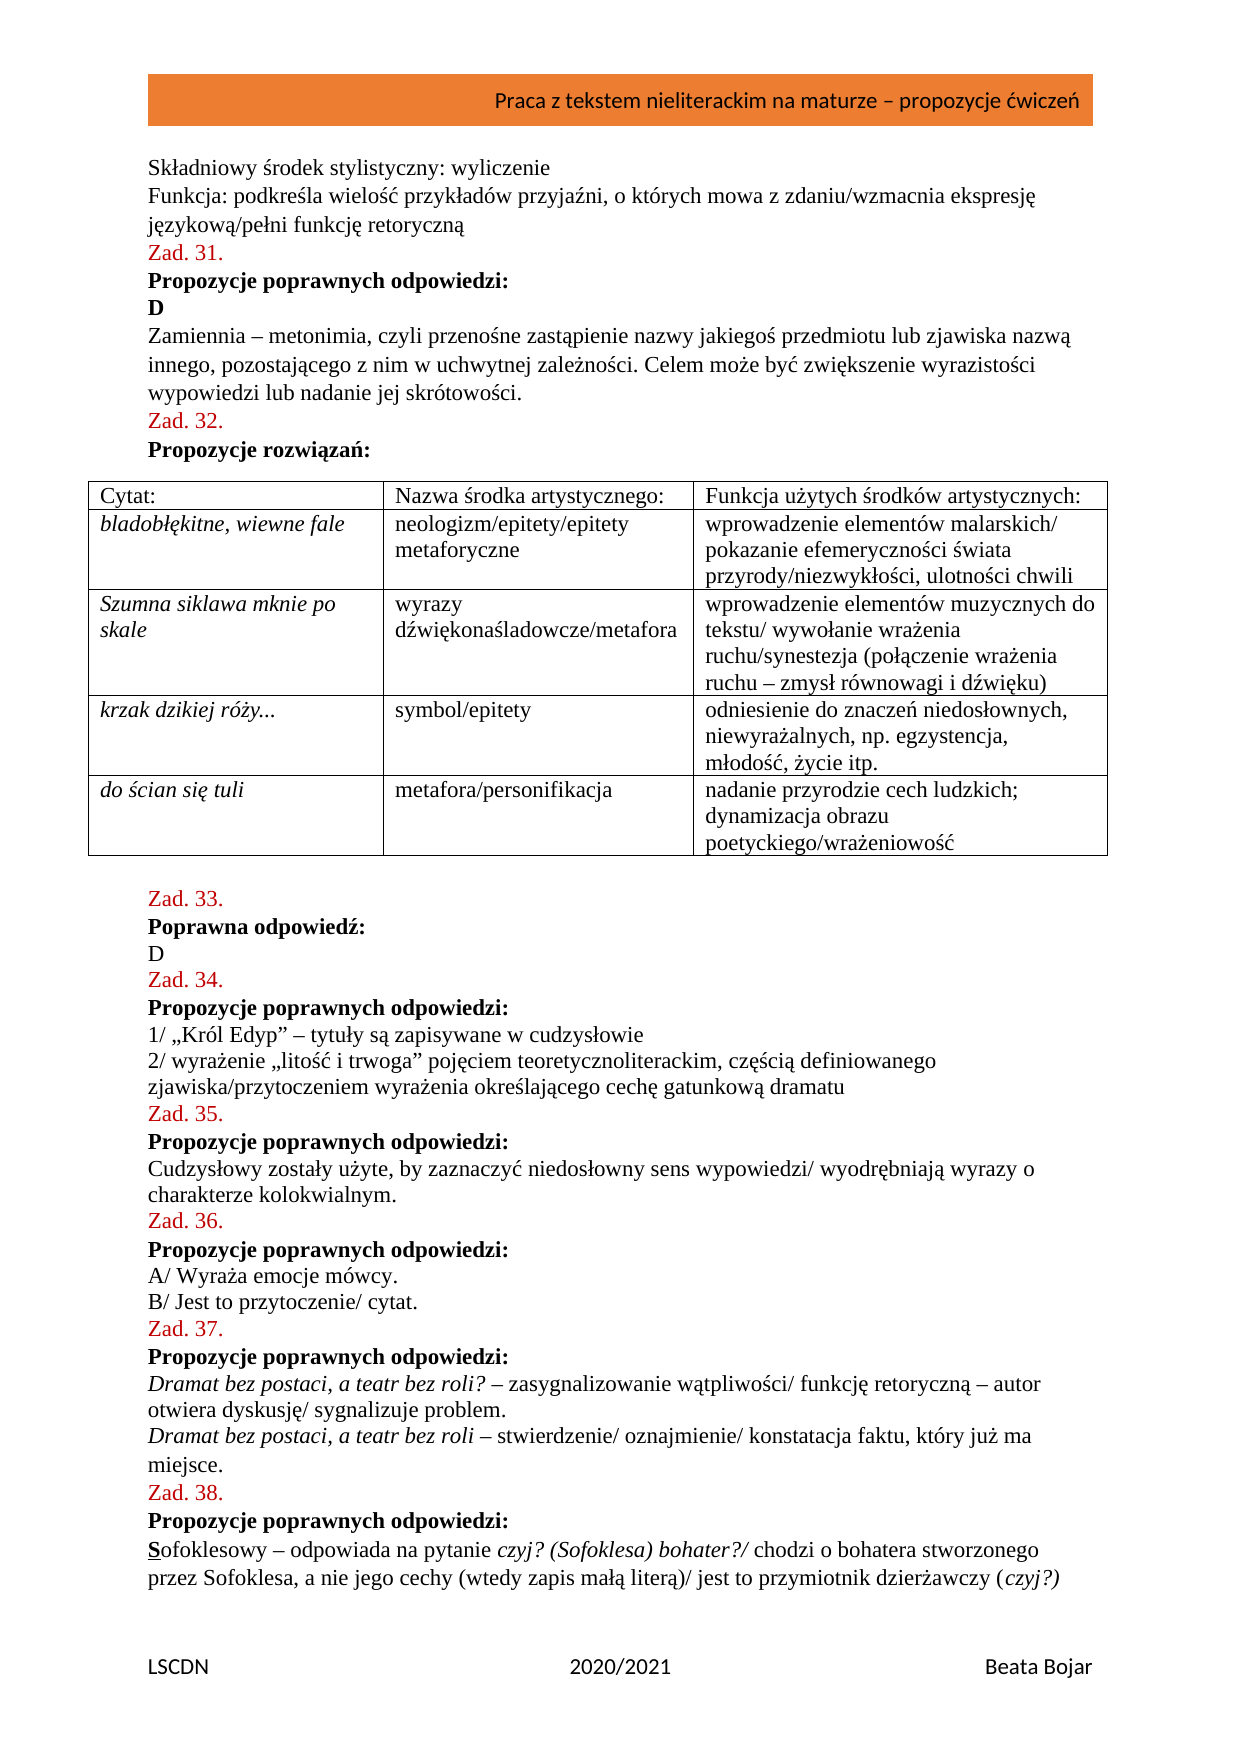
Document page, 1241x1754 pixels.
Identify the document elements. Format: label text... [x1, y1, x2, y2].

table_cell odniesienie do znaczeń niedosłownych, niewyrażalnych, np. egzystencja, młodość, życie itp. [694, 696, 1107, 775]
text Składniowy środek stylistyczny: wyliczenie [148, 154, 1093, 180]
text Zad. 32. [148, 408, 1093, 434]
text Zad. 36. [148, 1207, 1093, 1234]
table_cell Szumna siklawa mknie po skale [89, 590, 383, 695]
table_header Cytat: [89, 482, 383, 508]
table_cell bladobłękitne, wiewne fale [89, 510, 383, 589]
text Zad. 34. [148, 966, 1093, 992]
table_cell wprowadzenie elementów muzycznych do tekstu/ wywołanie wrażenia ruchu/synestezja (połączenie wrażenia ruchu – zmysł równowagi i dźwięku) [694, 590, 1107, 695]
table_header Nazwa środka artystycznego: [384, 482, 693, 508]
text Poprawna odpowiedź: [148, 913, 1093, 939]
text Propozycje poprawnych odpowiedzi: [148, 1236, 1093, 1262]
text Propozycje poprawnych odpowiedzi: [148, 1128, 1093, 1154]
table_cell do ścian się tuli [89, 776, 383, 855]
table_cell nadanie przyrodzie cech ludzkich; dynamizacja obrazu poetyckiego/wrażeniowość [694, 776, 1107, 855]
text Propozycje poprawnych odpowiedzi: [148, 1508, 1093, 1534]
text B/ Jest to przytoczenie/ cytat. [148, 1288, 1093, 1315]
table_cell krzak dzikiej róży... [89, 696, 383, 775]
text Sofoklesowy – odpowiada na pytanie czyj? (Sofoklesa) bohater?/ chodzi o bohatera stworzonego przez Sofoklesa, a nie jego cechy (wtedy zapis małą literą)/ jest to przymiotnik dzierżawczy (czyj?) [148, 1536, 1093, 1591]
text Zad. 35. [148, 1100, 1093, 1126]
text Zad. 38. [148, 1479, 1093, 1506]
table_cell wprowadzenie elementów malarskich/ pokazanie efemeryczności świata przyrody/niezwykłości, ulotności chwili [694, 510, 1107, 589]
text Dramat bez postaci, a teatr bez roli – stwierdzenie/ oznajmienie/ konstatacja faktu, który już ma miejsce. [148, 1422, 1093, 1477]
text Cudzysłowy zostały użyte, by zaznaczyć niedosłowny sens wypowiedzi/ wyodrębniają wyrazy o charakterze kolokwialnym. [148, 1154, 1093, 1207]
text 1/ „Król Edyp” – tytuły są zapisywane w cudzysłowie [148, 1021, 1093, 1047]
text D [148, 294, 1093, 320]
text Funkcja: podkreśla wielość przykładów przyjaźni, o których mowa z zdaniu/wzmacnia ekspresję językową/pełni funkcję retoryczną [148, 182, 1093, 237]
table_cell wyrazy dźwiękonaśladowcze/metafora [384, 590, 693, 695]
table_cell symbol/epitety [384, 696, 693, 775]
text Zad. 37. [148, 1315, 1093, 1341]
text D [148, 939, 1093, 966]
table_cell neologizm/epitety/epitety metaforyczne [384, 510, 693, 589]
text Propozycje poprawnych odpowiedzi: [148, 1343, 1093, 1369]
text 2/ wyrażenie „litość i trwoga” pojęciem teoretycznoliterackim, częścią definiowanego zjawiska/przytoczeniem wyrażenia określającego cechę gatunkową dramatu [148, 1047, 1093, 1100]
text Propozycje poprawnych odpowiedzi: [148, 994, 1093, 1021]
text Zad. 33. [148, 885, 1093, 911]
text A/ Wyraża emocje mówcy. [148, 1262, 1093, 1288]
table_cell metafora/personifikacja [384, 776, 693, 855]
text Propozycje rozwiązań: [148, 436, 1093, 462]
table_header Funkcja użytych środków artystycznych: [694, 482, 1107, 508]
text Propozycje poprawnych odpowiedzi: [148, 267, 1093, 294]
text Zamiennia – metonimia, czyli przenośne zastąpienie nazwy jakiegoś przedmiotu lub zjawiska nazwą innego, pozostającego z nim w uchwytnej zależności. Celem może być zwiększenie wyrazistości wypowiedzi lub nadanie jej skrótowości. [148, 322, 1093, 406]
text Zad. 31. [148, 239, 1093, 265]
text Dramat bez postaci, a teatr bez roli? – zasygnalizowanie wątpliwości/ funkcję retoryczną – autor otwiera dyskusję/ sygnalizuje problem. [148, 1369, 1093, 1422]
